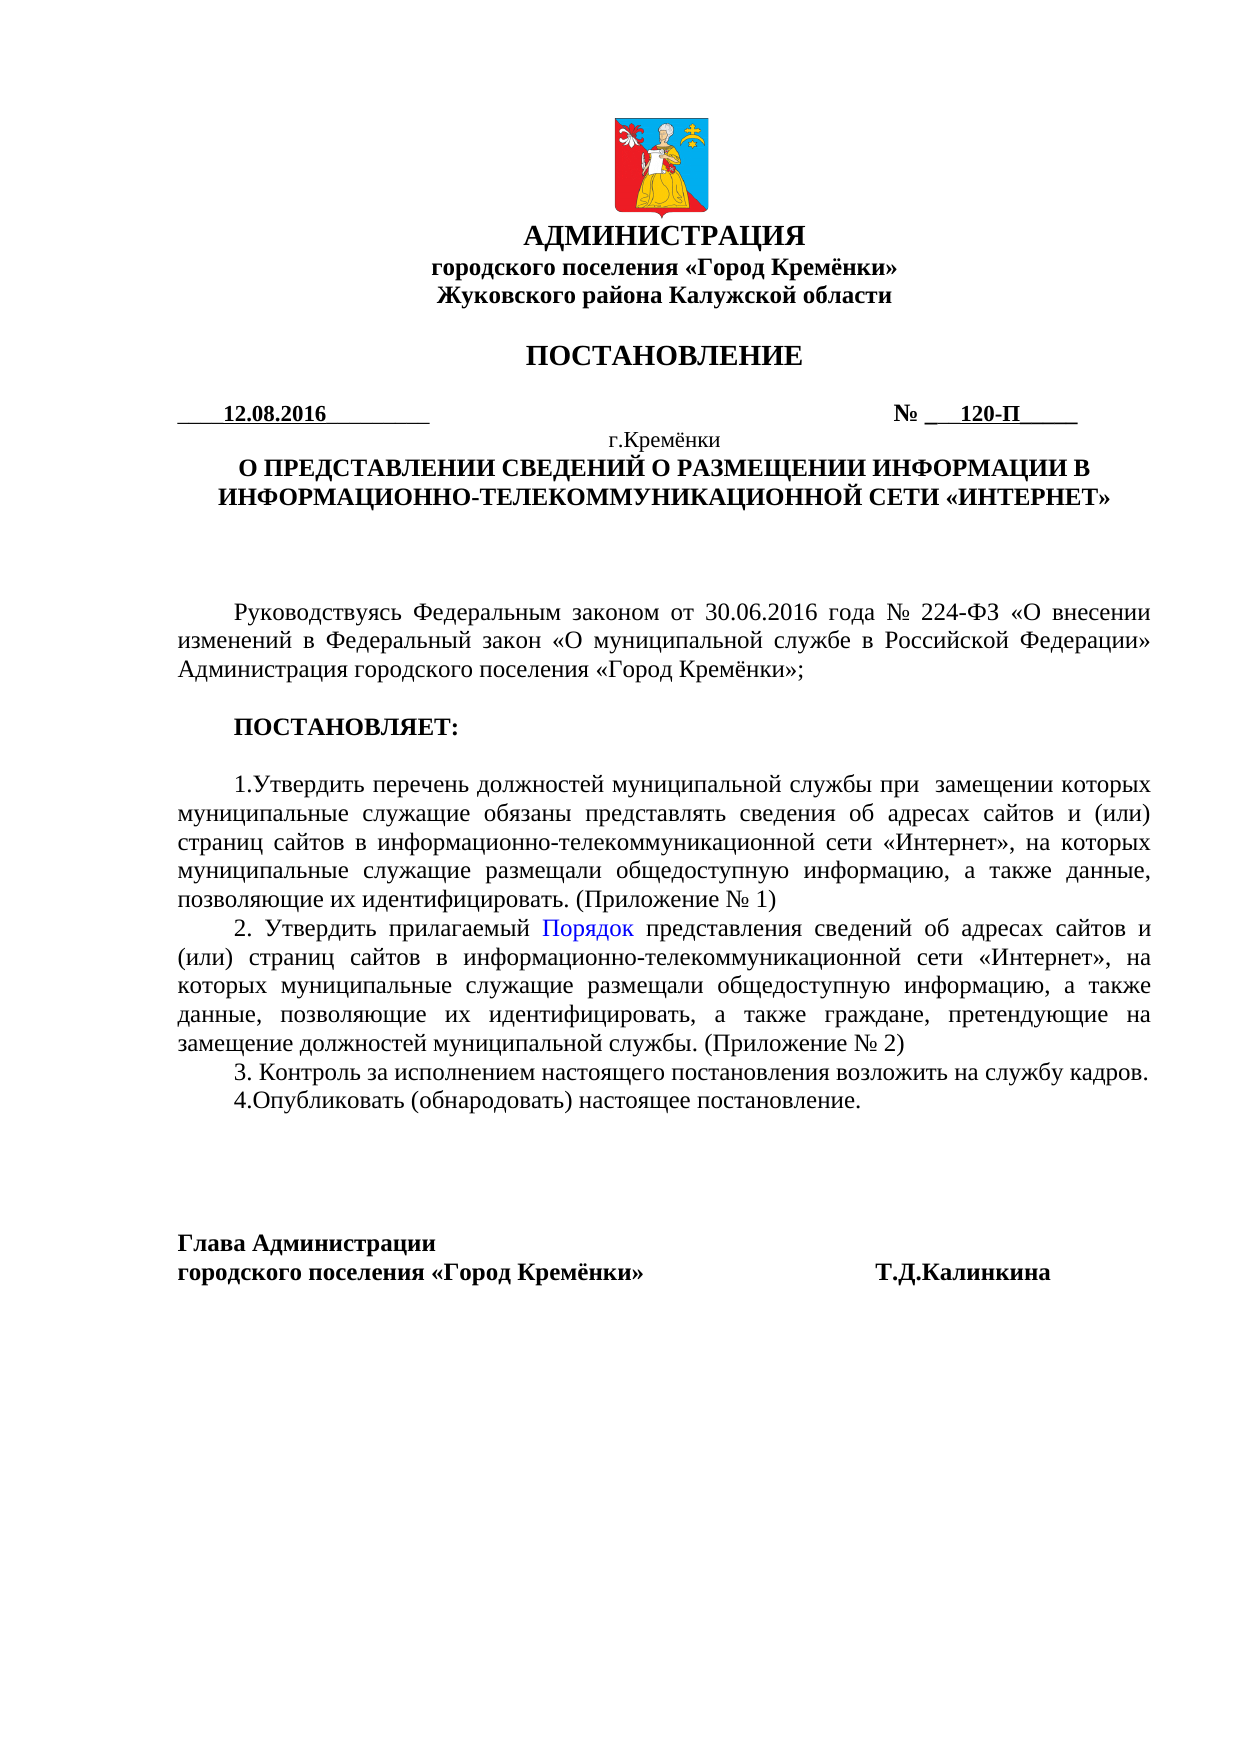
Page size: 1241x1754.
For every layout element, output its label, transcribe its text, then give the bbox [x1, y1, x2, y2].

text 4.Опубликовать (обнародовать) настоящее постановление. [177, 1085, 1152, 1114]
text АДМИНИСТРАЦИЯ [177, 218, 1152, 252]
text г.Кремёнки [177, 427, 1152, 453]
text Глава Администрации [177, 1228, 1152, 1257]
text Руководствуясь Федеральным законом от 30.06.2016 года № 224-ФЗ «О внесении изменений в Федеральный закон «О муниципальной службе в Российской Федерации» Администрация городского поселения «Город Кремёнки»; [177, 597, 1152, 683]
text Жуковского района Калужской области [177, 280, 1152, 309]
text ____12.08.2016_________ № ___120-П_____ [177, 398, 1152, 427]
text 2. Утвердить прилагаемый Порядок представления сведений об адресах сайтов и (или) страниц сайтов в информационно-телекоммуникационной сети «Интернет», на которых муниципальные служащие размещали общедоступную информацию, а также данные, позволяющие их идентифицировать, а также граждане, претендующие на замещение должностей муниципальной службы. (Приложение № 2) [177, 913, 1152, 1057]
picture [685, 125, 700, 139]
text городского поселения «Город Кремёнки» Т.Д.Калинкина [177, 1257, 1152, 1286]
text ПОСТАНОВЛЯЕТ: [177, 712, 1152, 740]
title О ПРЕДСТАВЛЕНИИ СВЕДЕНИЙ О РАЗМЕЩЕНИИ ИНФОРМАЦИИ В ИНФОРМАЦИОННО-ТЕЛЕКОММУНИКАЦИОННОЙ СЕТИ «ИНТЕРНЕТ» [177, 453, 1152, 510]
text 1.Утвердить перечень должностей муниципальной службы при замещении которых муниципальные служащие обязаны представлять сведения об адресах сайтов и (или) страниц сайтов в информационно-телекоммуникационной сети «Интернет», на которых муниципальные служащие размещали общедоступную информацию, а также данные, позволяющие их идентифицировать. (Приложение № 1) [177, 769, 1152, 913]
picture [614, 118, 709, 219]
text городского поселения «Город Кремёнки» [177, 252, 1152, 280]
text ПОСТАНОВЛЕНИЕ [177, 338, 1152, 371]
text 3. Контроль за исполнением настоящего постановления возложить на службу кадров. [177, 1057, 1152, 1085]
